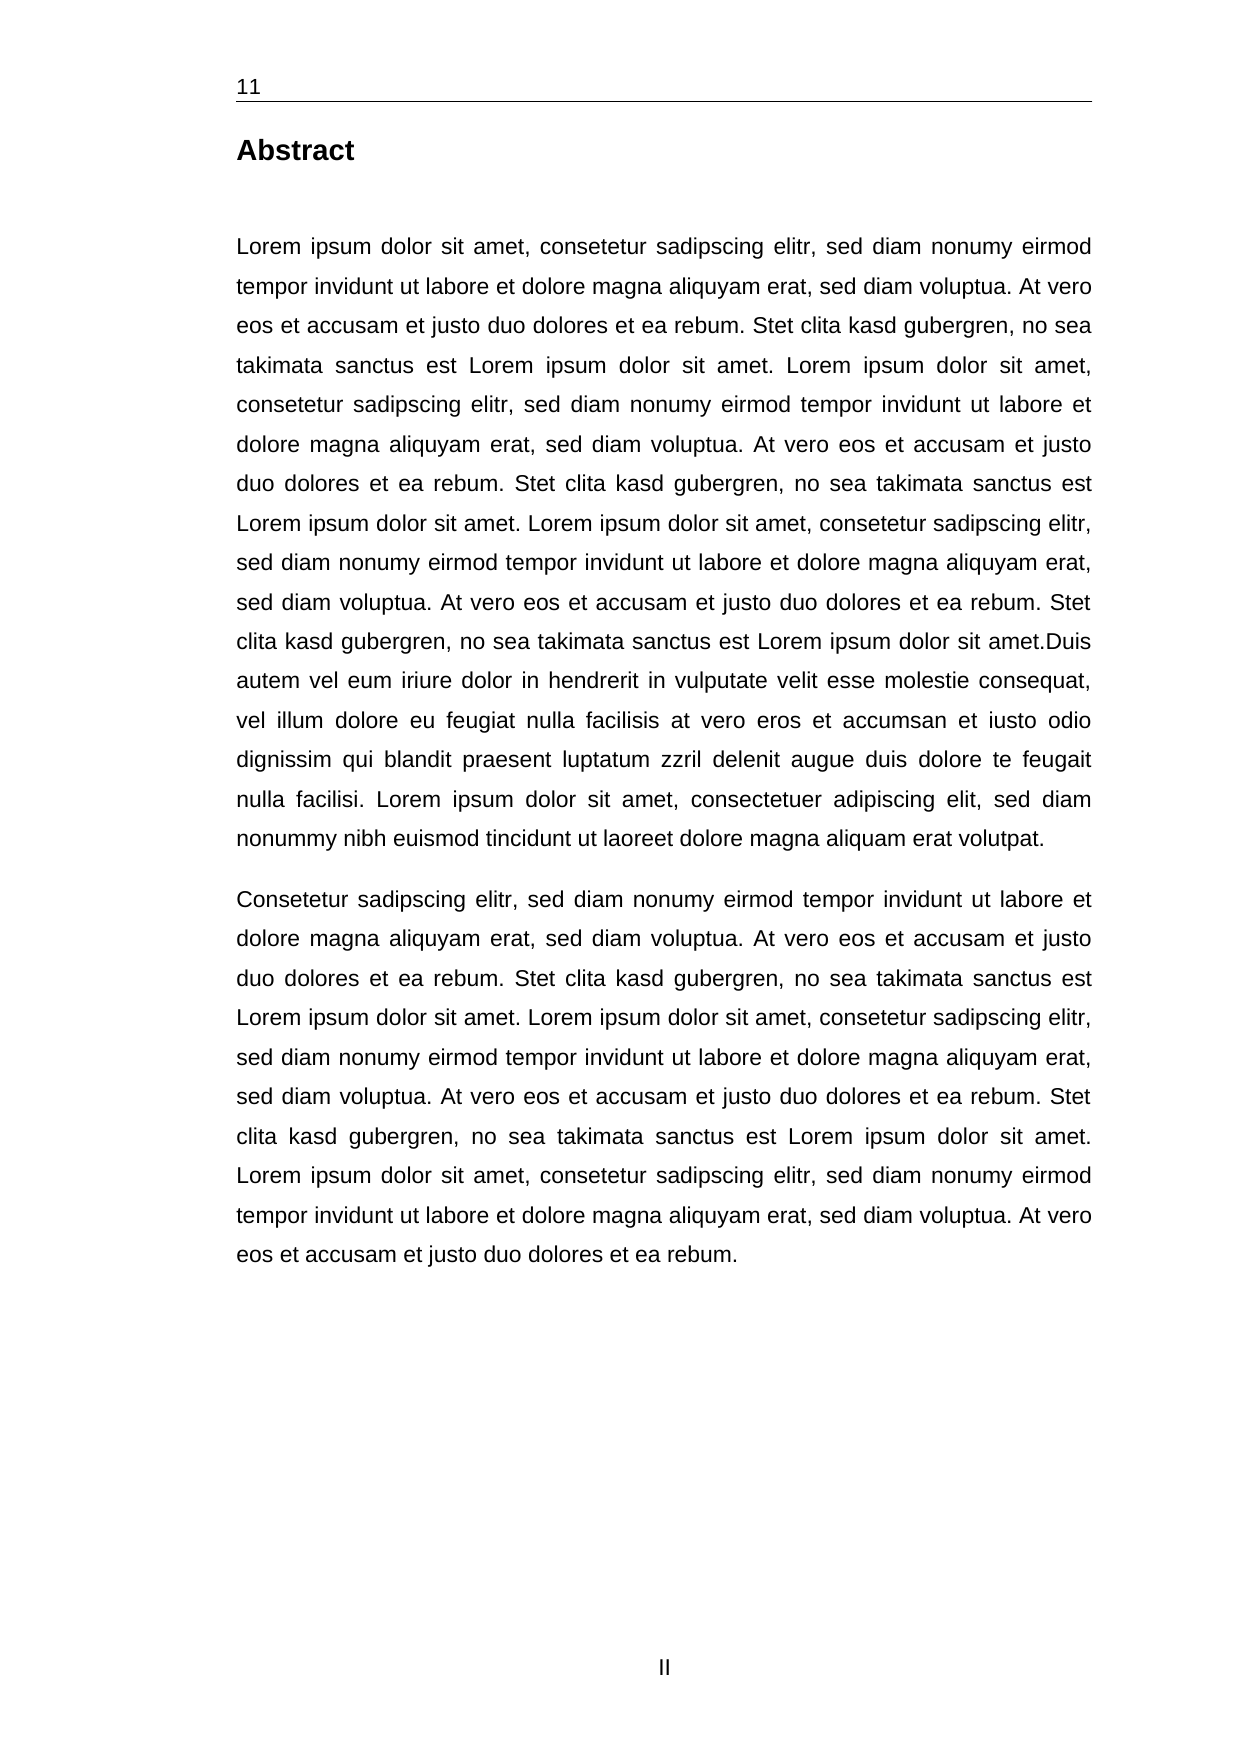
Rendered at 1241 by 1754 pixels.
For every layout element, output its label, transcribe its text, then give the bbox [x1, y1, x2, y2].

text Consetetur sadipscing elitr, sed diam nonumy eirmod tempor invidunt ut labore et dolore magna aliquyam erat, sed diam voluptua. At vero eos et accusam et justo duo dolores et ea rebum. Stet clita kasd gubergren, no sea takimata sanctus est Lorem ipsum dolor sit amet. Lorem ipsum dolor sit amet, consetetur sadipscing elitr, sed diam nonumy eirmod tempor invidunt ut labore et dolore magna aliquyam erat, sed diam voluptua. At vero eos et accusam et justo duo dolores et ea rebum. Stet clita kasd gubergren, no sea takimata sanctus est Lorem ipsum dolor sit amet. Lorem ipsum dolor sit amet, consetetur sadipscing elitr, sed diam nonumy eirmod tempor invidunt ut labore et dolore magna aliquyam erat, sed diam voluptua. At vero eos et accusam et justo duo dolores et ea rebum. [236, 886, 1092, 1267]
text Abstract [236, 133, 1092, 166]
text Lorem ipsum dolor sit amet, consetetur sadipscing elitr, sed diam nonumy eirmod tempor invidunt ut labore et dolore magna aliquyam erat, sed diam voluptua. At vero eos et accusam et justo duo dolores et ea rebum. Stet clita kasd gubergren, no sea takimata sanctus est Lorem ipsum dolor sit amet. Lorem ipsum dolor sit amet, consetetur sadipscing elitr, sed diam nonumy eirmod tempor invidunt ut labore et dolore magna aliquyam erat, sed diam voluptua. At vero eos et accusam et justo duo dolores et ea rebum. Stet clita kasd gubergren, no sea takimata sanctus est Lorem ipsum dolor sit amet. Lorem ipsum dolor sit amet, consetetur sadipscing elitr, sed diam nonumy eirmod tempor invidunt ut labore et dolore magna aliquyam erat, sed diam voluptua. At vero eos et accusam et justo duo dolores et ea rebum. Stet clita kasd gubergren, no sea takimata sanctus est Lorem ipsum dolor sit amet.Duis autem vel eum iriure dolor in hendrerit in vulputate velit esse molestie consequat, vel illum dolore eu feugiat nulla facilisis at vero eros et accumsan et iusto odio dignissim qui blandit praesent luptatum zzril delenit augue duis dolore te feugait nulla facilisi. Lorem ipsum dolor sit amet, consectetuer adipiscing elit, sed diam nonummy nibh euismod tincidunt ut laoreet dolore magna aliquam erat volutpat. [236, 233, 1092, 852]
